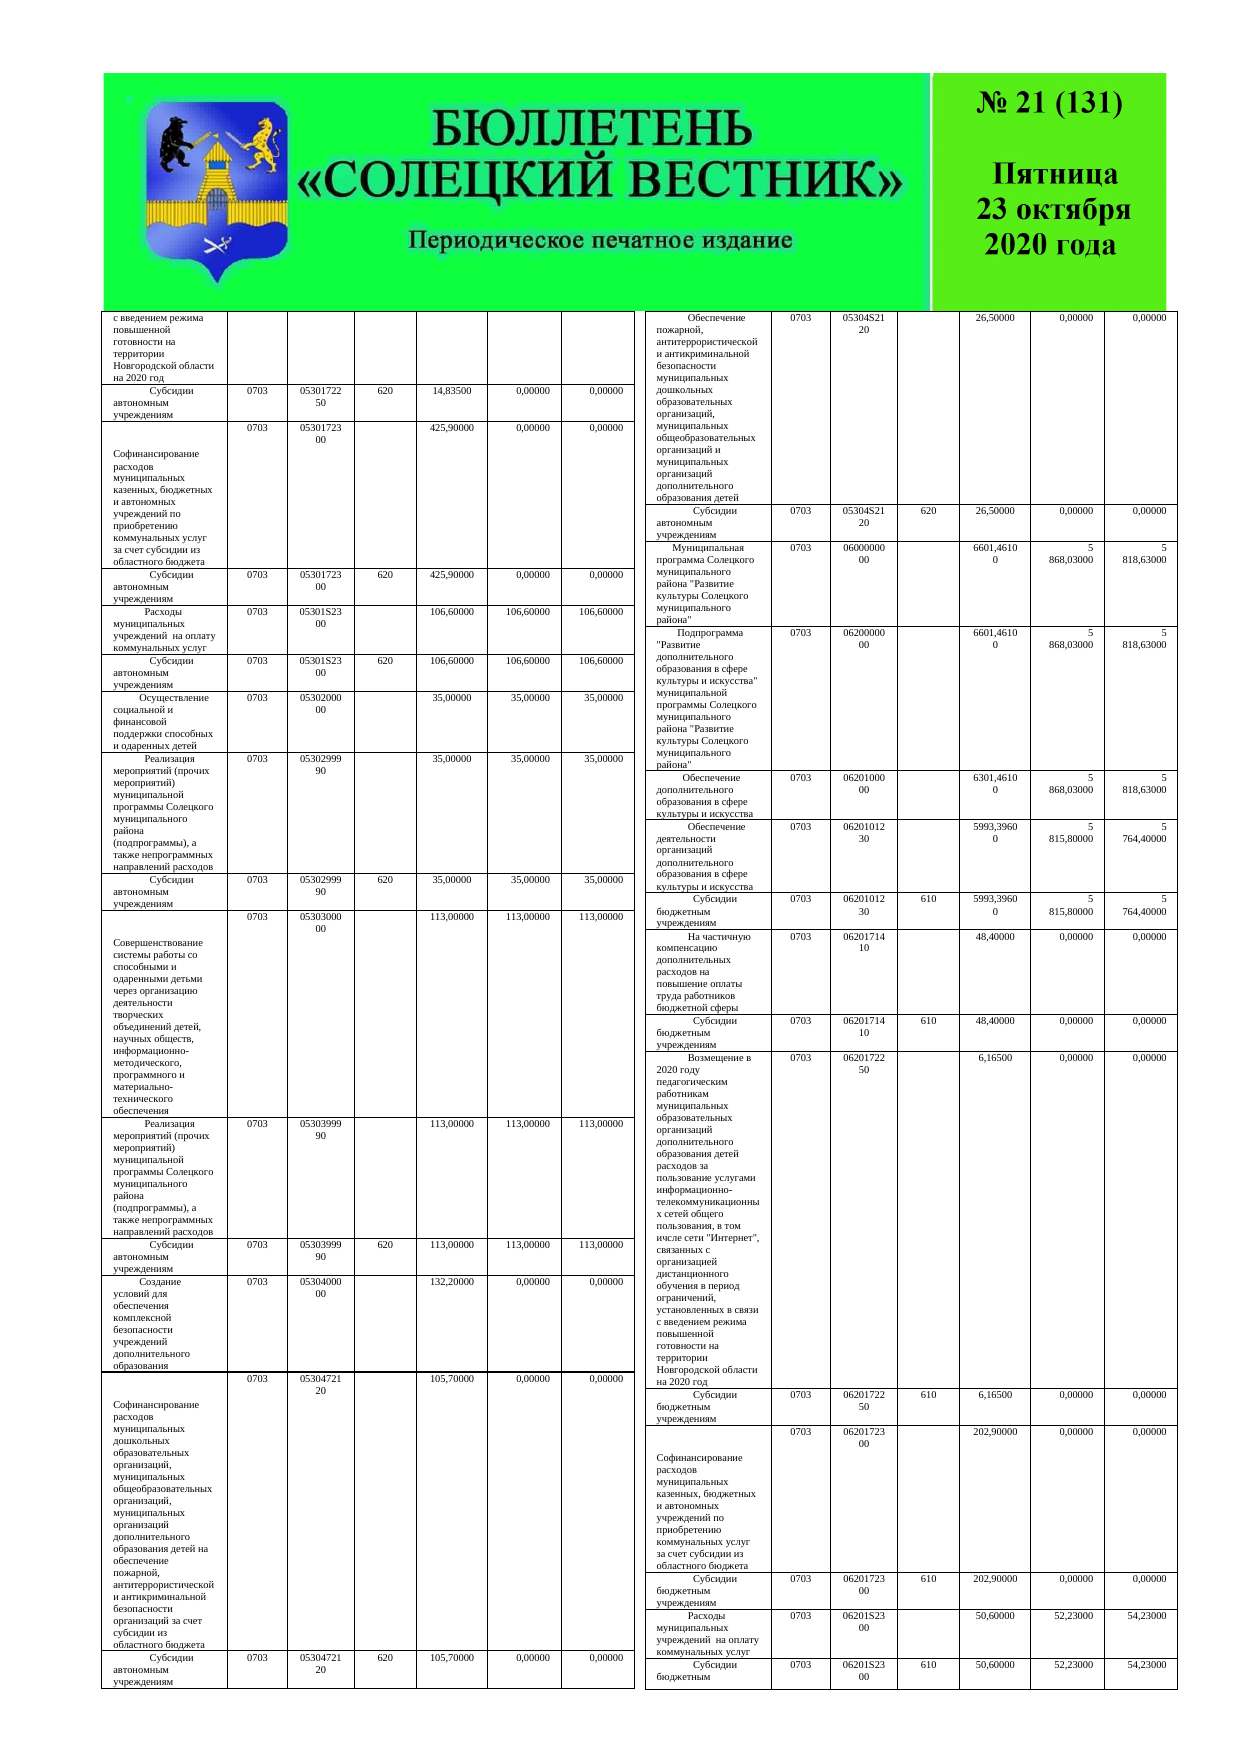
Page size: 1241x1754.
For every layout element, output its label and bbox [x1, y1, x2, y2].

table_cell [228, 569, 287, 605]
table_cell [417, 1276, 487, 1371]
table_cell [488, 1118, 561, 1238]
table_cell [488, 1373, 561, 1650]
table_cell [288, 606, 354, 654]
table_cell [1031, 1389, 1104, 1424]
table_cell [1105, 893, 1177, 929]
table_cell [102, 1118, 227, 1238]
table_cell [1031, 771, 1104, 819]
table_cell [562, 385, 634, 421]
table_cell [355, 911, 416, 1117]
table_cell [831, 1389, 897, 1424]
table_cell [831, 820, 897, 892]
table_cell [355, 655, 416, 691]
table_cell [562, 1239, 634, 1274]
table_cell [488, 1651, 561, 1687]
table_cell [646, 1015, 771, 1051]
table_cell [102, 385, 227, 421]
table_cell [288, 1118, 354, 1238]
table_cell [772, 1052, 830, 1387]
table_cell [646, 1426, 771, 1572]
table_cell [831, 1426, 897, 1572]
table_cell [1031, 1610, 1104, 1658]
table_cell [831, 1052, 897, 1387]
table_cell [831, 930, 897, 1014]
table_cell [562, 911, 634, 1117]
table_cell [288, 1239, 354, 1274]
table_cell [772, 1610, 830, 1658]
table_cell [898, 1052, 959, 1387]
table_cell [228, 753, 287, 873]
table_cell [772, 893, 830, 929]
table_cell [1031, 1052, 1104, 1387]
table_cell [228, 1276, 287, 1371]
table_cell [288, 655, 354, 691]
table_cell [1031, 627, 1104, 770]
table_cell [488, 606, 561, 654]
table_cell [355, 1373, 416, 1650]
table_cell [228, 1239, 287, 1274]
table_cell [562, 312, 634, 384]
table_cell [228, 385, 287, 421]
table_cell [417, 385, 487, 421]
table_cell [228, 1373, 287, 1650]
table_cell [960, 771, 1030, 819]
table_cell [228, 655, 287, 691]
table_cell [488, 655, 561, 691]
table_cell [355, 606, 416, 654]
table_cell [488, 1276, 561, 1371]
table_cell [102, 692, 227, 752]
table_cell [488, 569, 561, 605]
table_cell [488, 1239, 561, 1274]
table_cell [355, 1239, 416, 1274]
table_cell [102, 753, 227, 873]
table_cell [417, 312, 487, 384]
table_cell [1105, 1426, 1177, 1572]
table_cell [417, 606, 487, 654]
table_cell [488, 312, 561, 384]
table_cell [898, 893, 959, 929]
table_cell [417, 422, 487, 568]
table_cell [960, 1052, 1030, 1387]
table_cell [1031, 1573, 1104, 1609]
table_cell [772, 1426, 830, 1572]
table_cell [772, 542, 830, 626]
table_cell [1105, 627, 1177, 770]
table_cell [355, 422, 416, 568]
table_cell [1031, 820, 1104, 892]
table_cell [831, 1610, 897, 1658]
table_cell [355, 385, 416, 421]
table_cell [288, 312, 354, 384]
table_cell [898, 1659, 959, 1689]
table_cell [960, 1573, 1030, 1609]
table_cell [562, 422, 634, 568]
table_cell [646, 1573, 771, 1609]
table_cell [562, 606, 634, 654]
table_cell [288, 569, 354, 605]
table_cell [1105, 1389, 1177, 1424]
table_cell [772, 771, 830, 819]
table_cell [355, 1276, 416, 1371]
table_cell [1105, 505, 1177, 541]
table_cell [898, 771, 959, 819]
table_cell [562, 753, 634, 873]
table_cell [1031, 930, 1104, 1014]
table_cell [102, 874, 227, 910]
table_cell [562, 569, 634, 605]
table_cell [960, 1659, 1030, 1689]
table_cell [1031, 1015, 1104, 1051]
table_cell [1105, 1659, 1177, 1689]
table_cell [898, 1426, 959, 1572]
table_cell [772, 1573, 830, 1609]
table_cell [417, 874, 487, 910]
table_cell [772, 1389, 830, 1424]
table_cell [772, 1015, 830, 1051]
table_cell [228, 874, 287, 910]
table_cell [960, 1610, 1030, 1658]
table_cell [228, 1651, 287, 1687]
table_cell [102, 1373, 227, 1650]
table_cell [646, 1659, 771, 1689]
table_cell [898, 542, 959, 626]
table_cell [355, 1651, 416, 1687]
picture [103, 73, 1167, 311]
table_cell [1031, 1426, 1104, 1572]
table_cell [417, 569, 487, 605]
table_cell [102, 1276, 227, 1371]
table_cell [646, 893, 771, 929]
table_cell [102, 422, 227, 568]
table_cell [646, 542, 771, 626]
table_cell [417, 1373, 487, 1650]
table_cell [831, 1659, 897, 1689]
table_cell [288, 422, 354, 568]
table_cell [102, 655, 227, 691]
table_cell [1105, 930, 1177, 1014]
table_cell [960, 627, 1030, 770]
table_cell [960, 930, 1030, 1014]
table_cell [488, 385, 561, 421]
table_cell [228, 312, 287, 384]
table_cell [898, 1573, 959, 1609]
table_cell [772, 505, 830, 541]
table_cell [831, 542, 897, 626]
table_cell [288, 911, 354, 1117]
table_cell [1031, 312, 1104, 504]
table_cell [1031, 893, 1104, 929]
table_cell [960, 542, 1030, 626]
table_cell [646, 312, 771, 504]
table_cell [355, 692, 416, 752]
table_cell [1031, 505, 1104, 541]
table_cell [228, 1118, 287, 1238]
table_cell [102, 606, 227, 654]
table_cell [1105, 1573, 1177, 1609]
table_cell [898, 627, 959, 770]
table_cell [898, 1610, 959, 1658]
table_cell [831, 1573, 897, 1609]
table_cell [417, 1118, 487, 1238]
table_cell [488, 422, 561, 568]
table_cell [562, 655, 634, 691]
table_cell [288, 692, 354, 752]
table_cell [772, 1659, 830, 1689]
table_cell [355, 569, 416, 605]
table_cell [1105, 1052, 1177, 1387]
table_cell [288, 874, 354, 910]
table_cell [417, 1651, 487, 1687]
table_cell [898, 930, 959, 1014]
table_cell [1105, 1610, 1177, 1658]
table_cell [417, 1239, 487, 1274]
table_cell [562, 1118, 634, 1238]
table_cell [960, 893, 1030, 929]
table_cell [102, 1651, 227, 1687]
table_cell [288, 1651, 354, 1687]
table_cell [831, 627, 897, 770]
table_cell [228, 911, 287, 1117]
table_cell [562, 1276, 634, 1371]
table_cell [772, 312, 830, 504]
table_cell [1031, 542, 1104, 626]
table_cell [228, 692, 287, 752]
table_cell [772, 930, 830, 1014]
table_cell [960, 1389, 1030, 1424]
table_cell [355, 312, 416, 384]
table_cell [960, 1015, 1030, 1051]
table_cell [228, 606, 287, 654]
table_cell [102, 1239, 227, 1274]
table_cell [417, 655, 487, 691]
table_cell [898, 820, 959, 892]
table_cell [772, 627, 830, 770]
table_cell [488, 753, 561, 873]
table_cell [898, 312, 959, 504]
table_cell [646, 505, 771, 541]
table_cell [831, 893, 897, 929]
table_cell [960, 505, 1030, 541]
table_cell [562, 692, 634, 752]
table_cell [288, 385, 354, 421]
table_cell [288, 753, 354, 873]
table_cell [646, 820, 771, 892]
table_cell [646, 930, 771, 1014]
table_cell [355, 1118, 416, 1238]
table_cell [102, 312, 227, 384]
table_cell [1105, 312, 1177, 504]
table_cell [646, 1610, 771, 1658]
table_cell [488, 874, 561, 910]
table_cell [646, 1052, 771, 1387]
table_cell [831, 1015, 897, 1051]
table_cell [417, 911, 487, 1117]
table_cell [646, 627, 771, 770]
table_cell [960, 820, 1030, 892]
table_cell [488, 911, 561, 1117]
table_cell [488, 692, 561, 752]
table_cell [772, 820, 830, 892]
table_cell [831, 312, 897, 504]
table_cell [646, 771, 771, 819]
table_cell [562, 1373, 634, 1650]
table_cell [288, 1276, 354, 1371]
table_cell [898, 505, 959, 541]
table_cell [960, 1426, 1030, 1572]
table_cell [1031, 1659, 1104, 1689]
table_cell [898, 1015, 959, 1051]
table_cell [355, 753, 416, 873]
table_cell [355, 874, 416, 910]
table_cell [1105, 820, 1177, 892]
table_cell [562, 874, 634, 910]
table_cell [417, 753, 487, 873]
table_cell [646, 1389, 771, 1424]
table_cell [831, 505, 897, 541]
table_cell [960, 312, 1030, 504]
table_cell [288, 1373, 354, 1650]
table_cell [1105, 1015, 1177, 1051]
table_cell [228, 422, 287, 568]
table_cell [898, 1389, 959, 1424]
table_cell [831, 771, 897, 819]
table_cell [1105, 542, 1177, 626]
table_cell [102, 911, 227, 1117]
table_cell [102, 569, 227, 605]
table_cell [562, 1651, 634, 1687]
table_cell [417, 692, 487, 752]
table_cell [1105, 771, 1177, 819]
